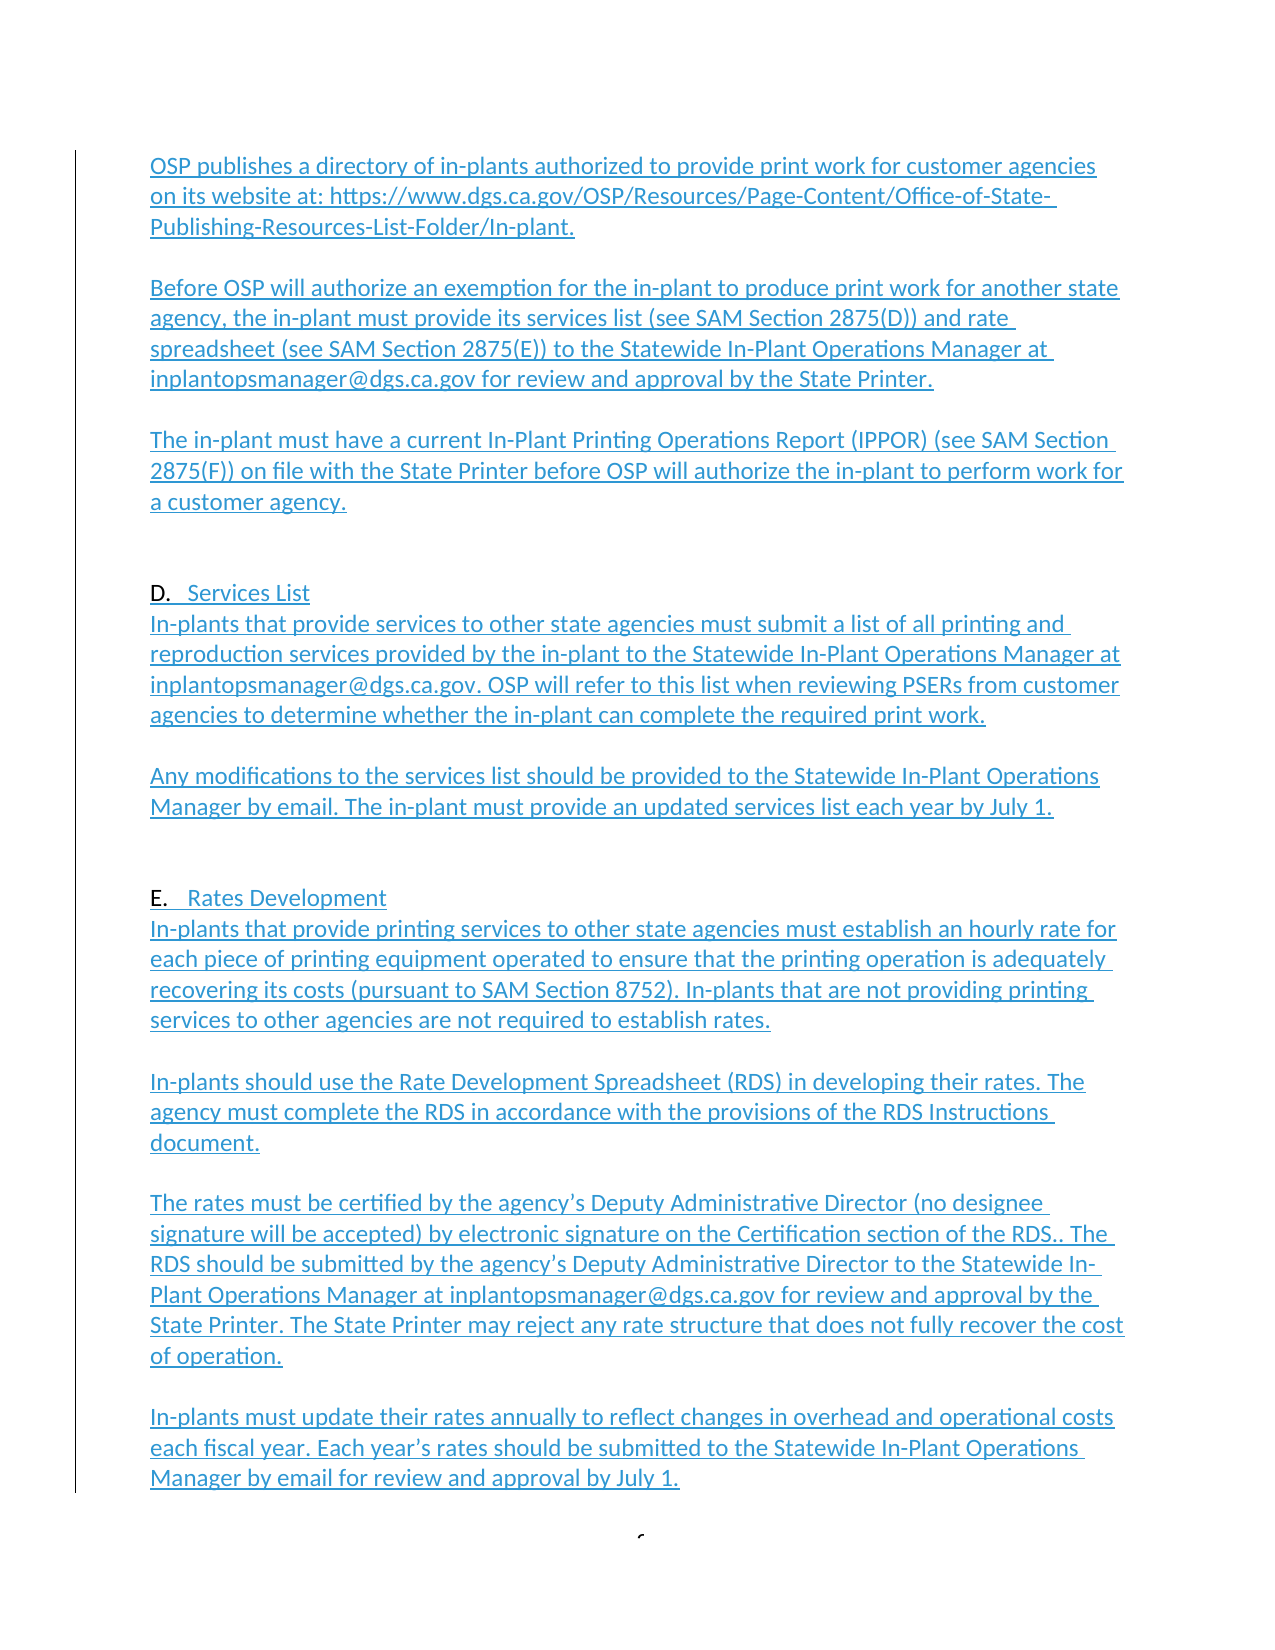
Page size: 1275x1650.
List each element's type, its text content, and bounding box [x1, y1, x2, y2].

text Any modifications to the services list should be provided to the Statewide In-Plant Operations Manager by email. The in-plant must provide an updated services list each year by July 1. [150, 760, 1103, 821]
text In-plants should use the Rate Development Spreadsheet (RDS) in developing their rates. The agency must complete the RDS in accordance with the provisions of the RDS Instructions document. [150, 1066, 1088, 1157]
text In-plants must update their rates annually to reflect changes in overhead and operational costs each fiscal year. Each year’s rates should be submitted to the Statewide In-Plant Operations Manager by email for review and approval by July 1. [150, 1401, 1117, 1493]
text OSP publishes a directory of in-plants authorized to provide print work for customer agencies on its website at: https://www.dgs.ca.gov/OSP/Resources/Page-Content/Office-of-State- Publishing-Resources-List-Folder/In-plant. [150, 150, 1097, 176]
list Services List [150, 577, 1137, 608]
text In-plants that provide services to other state agencies must submit a list of all printing and reproduction services provided by the in-plant to the Statewide In-Plant Operations Manager at inplantopsmanager@dgs.ca.gov. OSP will refer to this list when reviewing PSERs from customer agencies to determine whether the in-plant can complete the required print work. [150, 608, 1123, 730]
list Rates Development [150, 882, 1137, 913]
text The rates must be certified by the agency’s Deputy Administrative Director (no designee signature will be accepted) by electronic signature on the Certification section of the RDS.. The RDS should be submitted by the agency’s Deputy Administrative Director to the Statewide In- Plant Operations Manager at inplantopsmanager@dgs.ca.gov for review and approval by the State Printer. The State Printer may reject any rate structure that does not fully recover the cost of operation. [150, 1188, 1127, 1371]
text In-plants that provide printing services to other state agencies must establish an hourly rate for each piece of printing equipment operated to ensure that the printing operation is adequately recovering its costs (pursuant to SAM Section 8752). In-plants that are not providing printing services to other agencies are not required to establish rates. [150, 913, 1119, 1035]
text The in-plant must have a current In-Plant Printing Operations Report (IPPOR) (see SAM Section 2875(F)) on file with the State Printer before OSP will authorize the in-plant to perform work for a customer agency. [150, 425, 1126, 516]
text Before OSP will authorize an exemption for the in-plant to produce print work for another state agency, the in-plant must provide its services list (see SAM Section 2875(D)) and rate spreadsheet (see SAM Section 2875(E)) to the Statewide In-Plant Operations Manager at inplantopsmanager@dgs.ca.gov for review and approval by the State Printer. [150, 272, 1122, 394]
text OSP publishes a directory of in-plants authorized to provide print work for customer agencies on its website at: https://www.dgs.ca.gov/OSP/Resources/Page-Content/Office-of-State- Publishing-Resources-List-Folder/In-plant. [150, 178, 1097, 241]
